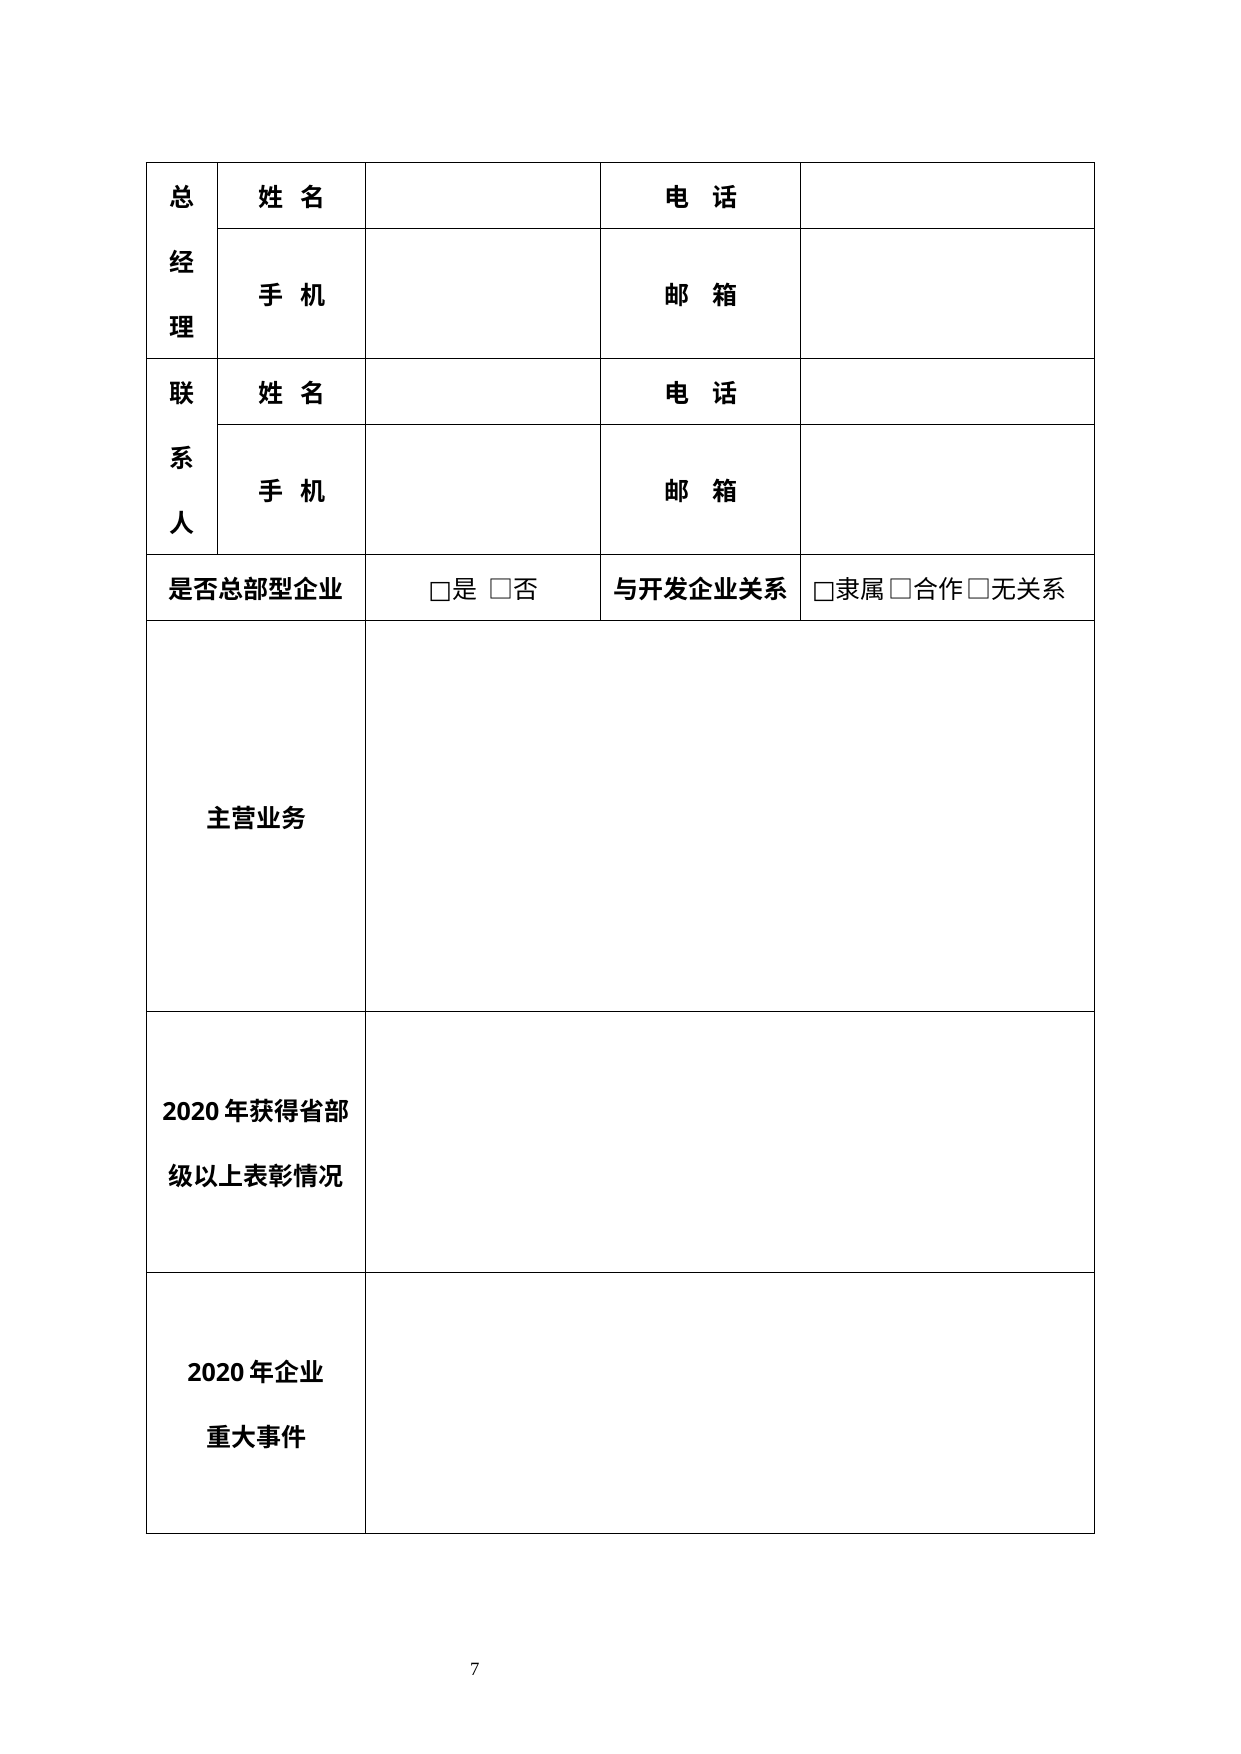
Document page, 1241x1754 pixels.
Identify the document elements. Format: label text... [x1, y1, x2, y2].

table_cell 是否总部型企业 [147, 555, 365, 620]
table_cell [801, 425, 1094, 554]
table_cell [366, 425, 600, 554]
table_cell 手 机 [218, 425, 365, 554]
table_cell 主营业务 [147, 621, 365, 1011]
table_cell [801, 163, 1094, 228]
table_cell 手 机 [218, 229, 365, 358]
table_cell □是 □否 [366, 555, 600, 620]
table_cell [801, 359, 1094, 424]
table_cell 总 经 理 [147, 163, 217, 358]
table_cell [801, 229, 1094, 358]
table_cell 姓 名 [218, 359, 365, 424]
table_cell 邮 箱 [601, 425, 800, 554]
table_cell [366, 1273, 1094, 1533]
table_cell 邮 箱 [601, 229, 800, 358]
table_cell 2020年获得省部级以上表彰情况 [147, 1012, 365, 1272]
table_cell [366, 359, 600, 424]
table_cell [366, 163, 600, 228]
table_cell 姓 名 [218, 163, 365, 228]
table_cell 电 话 [601, 359, 800, 424]
table_cell [366, 621, 1094, 1011]
table_cell [366, 229, 600, 358]
table_cell □隶属 □合作 □无关系 [801, 555, 1094, 620]
table_cell 联系人 [147, 359, 217, 554]
table_cell [366, 1012, 1094, 1272]
table_cell 电 话 [601, 163, 800, 228]
table_cell 2020年企业 重大事件 [147, 1273, 365, 1533]
table_cell 与开发企业关系 [601, 555, 800, 620]
